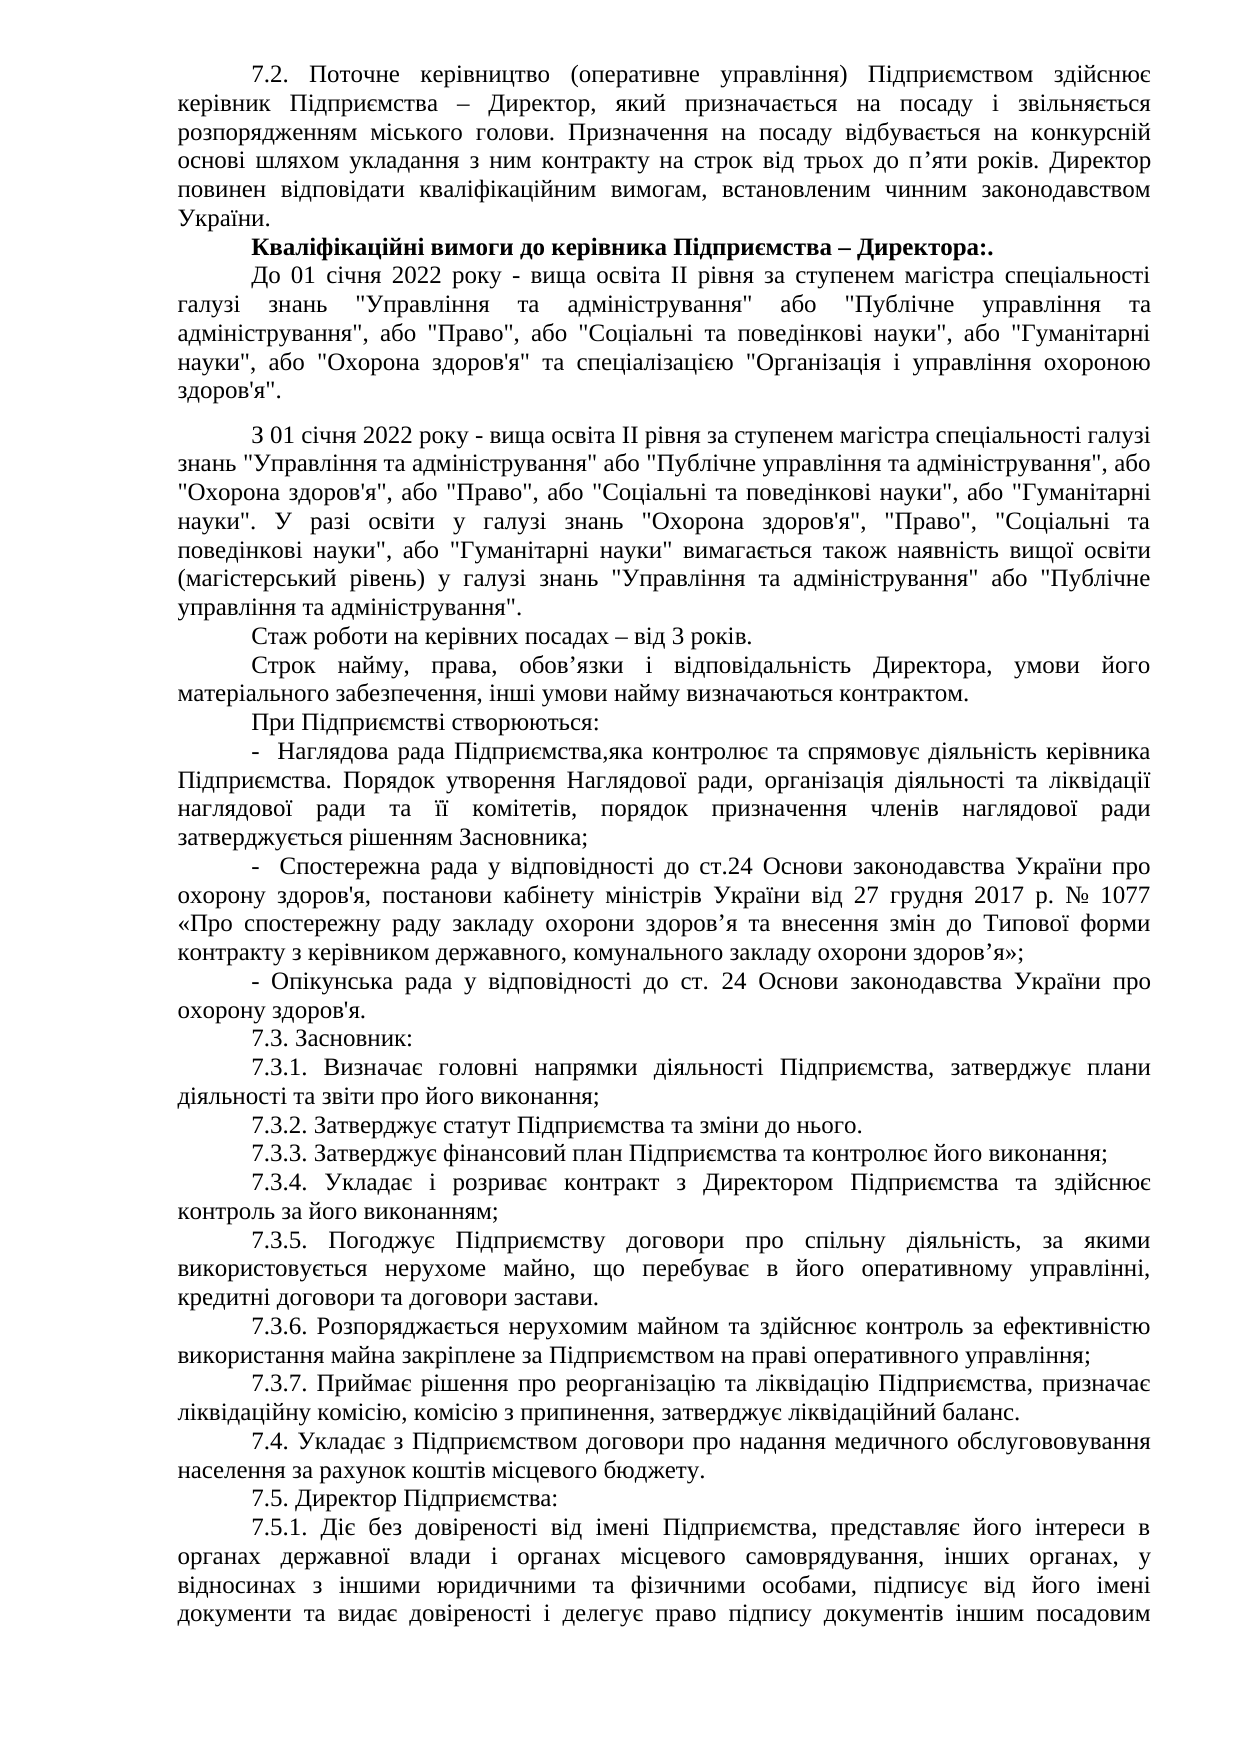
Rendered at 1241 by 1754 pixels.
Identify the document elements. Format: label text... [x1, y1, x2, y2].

text 7.4. Укладає з Підприємством договори про надання медичного обслугововування населення за рахунок коштів місцевого бюджету. [177, 1426, 1152, 1483]
text - Опікунська рада у відповідності до ст. 24 Основи законодавства України про охорону здоров'я. [177, 966, 1152, 1023]
text 7.3.3. Затверджує фінансовий план Підприємства та контролює його виконання; [177, 1138, 1152, 1167]
text 7.3. Засновник: [177, 1023, 1152, 1052]
text При Підприємстві створюються: [177, 707, 1152, 736]
text 7.5. Директор Підприємства: [177, 1483, 1152, 1512]
text 7.3.5. Погоджує Підприємству договори про спільну діяльність, за якими використовується нерухоме майно, що перебуває в його оперативному управлінні, кредитні договори та договори застави. [177, 1225, 1152, 1311]
text 7.2. Поточне керівництво (оперативне управління) Підприємством здійснює керівник Підприємства – Директор, який призначається на посаду і звільняється розпорядженням міського голови. Призначення на посаду відбувається на конкурсній основі шляхом укладання з ним контракту на строк від трьох до п’яти років. Директор повинен відповідати кваліфікаційним вимогам, встановленим чинним законодавством України. [177, 59, 1152, 232]
text - Спостережна рада у відповідності до ст.24 Основи законодавства України про охорону здоров'я, постанови кабінету міністрів України від 27 грудня 2017 р. № 1077 «Про спостережну раду закладу охорони здоров’я та внесення змін до Типової форми контракту з керівником державного, комунального закладу охорони здоров’я»; [177, 851, 1152, 966]
text До 01 січня 2022 року - вища освіта II рівня за ступенем магістра спеціальності галузі знань "Управління та адміністрування" або "Публічне управління та адміністрування", або "Право", або "Соціальні та поведінкові науки", або "Гуманітарні науки", або "Охорона здоров'я" та спеціалізацією "Організація і управління охороною здоров'я". [177, 260, 1152, 404]
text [177, 1512, 1152, 1627]
text 7.3.4. Укладає і розриває контракт з Директором Підприємства та здійснює контроль за його виконанням; [177, 1167, 1152, 1225]
text З 01 січня 2022 року - вища освіта II рівня за ступенем магістра спеціальності галузі знань "Управління та адміністрування" або "Публічне управління та адміністрування", або "Охорона здоров'я", або "Право", або "Соціальні та поведінкові науки", або "Гуманітарні науки". У разі освіти у галузі знань "Охорона здоров'я", "Право", "Соціальні та поведінкові науки", або "Гуманітарні науки" вимагається також наявність вищої освіти (магістерський рівень) у галузі знань "Управління та адміністрування" або "Публічне управління та адміністрування". [177, 420, 1152, 621]
text Кваліфікаційні вимоги до керівника Підприємства – Директора:. [177, 232, 1152, 260]
text Строк найму, права, обов’язки і відповідальність Директора, умови його матеріального забезпечення, інші умови найму визначаються контрактом. [177, 650, 1152, 707]
text Стаж роботи на керівних посадах – від 3 років. [177, 621, 1152, 650]
text 7.3.7. Приймає рішення про реорганізацію та ліквідацію Підприємства, призначає ліквідаційну комісію, комісію з припинення, затверджує ліквідаційний баланс. [177, 1368, 1152, 1426]
text 7.3.1. Визначає головні напрямки діяльності Підприємства, затверджує плани діяльності та звіти про його виконання; [177, 1052, 1152, 1110]
text 7.3.6. Розпоряджається нерухомим майном та здійснює контроль за ефективністю використання майна закріплене за Підприємством на праві оперативного управління; [177, 1311, 1152, 1368]
text 7.3.2. Затверджує статут Підприємства та зміни до нього. [177, 1110, 1152, 1138]
text - Наглядова рада Підприємства,яка контролює та спрямовує діяльність керівника Підприємства. Порядок утворення Наглядової ради, організація діяльності та ліквідації наглядової ради та її комітетів, порядок призначення членів наглядової ради затверджується рішенням Засновника; [177, 736, 1152, 851]
